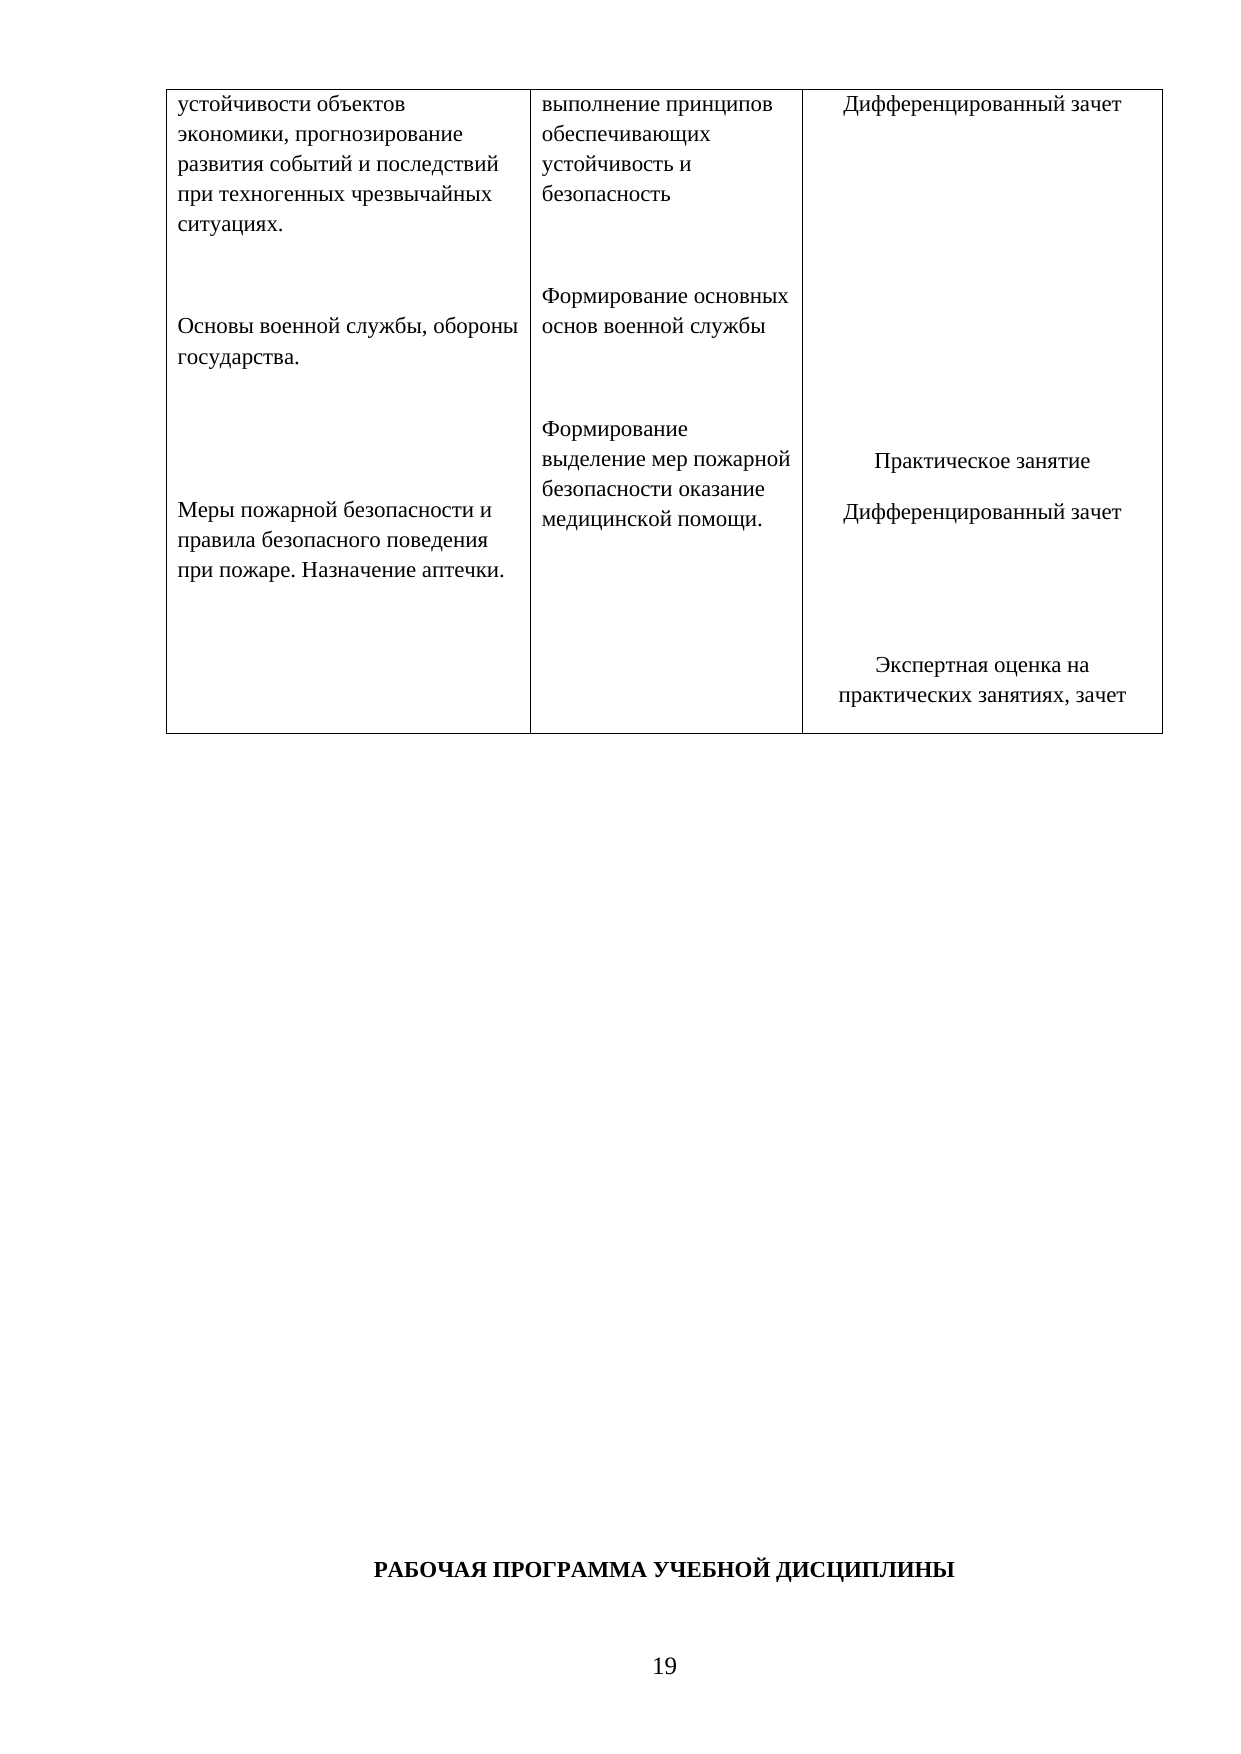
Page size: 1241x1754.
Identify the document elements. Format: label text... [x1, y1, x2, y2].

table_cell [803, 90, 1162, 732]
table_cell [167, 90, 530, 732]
text Рабочая ПРОГРАММа УЧЕБНОЙ ДИСЦИПЛИНЫ [177, 1556, 1152, 1583]
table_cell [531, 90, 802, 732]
